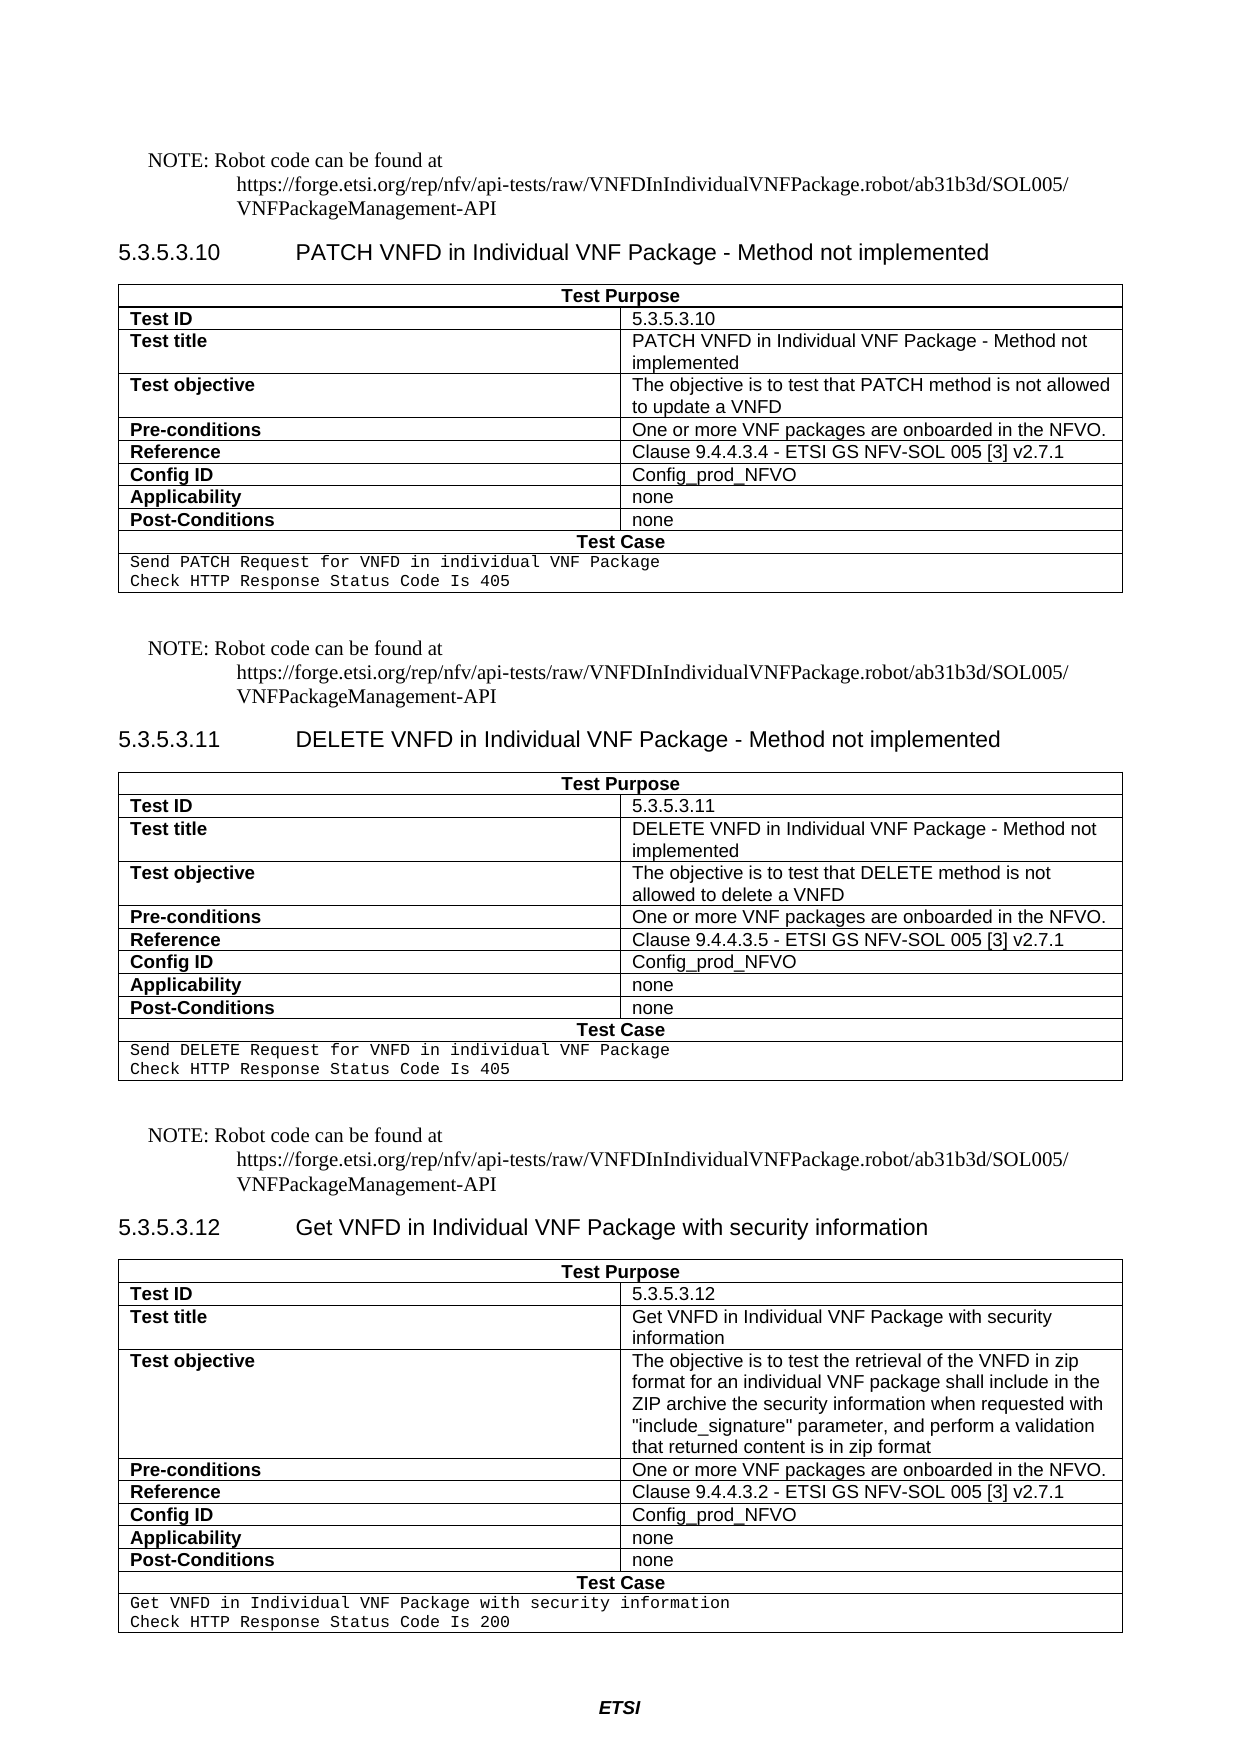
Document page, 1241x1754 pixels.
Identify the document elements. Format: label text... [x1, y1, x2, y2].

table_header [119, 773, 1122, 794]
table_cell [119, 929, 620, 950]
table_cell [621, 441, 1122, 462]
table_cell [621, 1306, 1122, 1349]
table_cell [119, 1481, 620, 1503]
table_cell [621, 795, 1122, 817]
subtitle 5.3.5.3.12 Get VNFD in Individual VNF Package with security information [118, 1214, 1122, 1241]
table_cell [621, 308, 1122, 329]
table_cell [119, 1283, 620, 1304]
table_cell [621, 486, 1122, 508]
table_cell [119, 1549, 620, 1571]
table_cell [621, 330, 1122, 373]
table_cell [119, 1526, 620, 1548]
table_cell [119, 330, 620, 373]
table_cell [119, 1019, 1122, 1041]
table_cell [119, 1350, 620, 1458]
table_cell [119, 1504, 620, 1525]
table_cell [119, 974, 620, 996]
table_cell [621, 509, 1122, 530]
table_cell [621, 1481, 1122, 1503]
subtitle 5.3.5.3.10 PATCH VNFD in Individual VNF Package - Method not implemented [118, 239, 1122, 265]
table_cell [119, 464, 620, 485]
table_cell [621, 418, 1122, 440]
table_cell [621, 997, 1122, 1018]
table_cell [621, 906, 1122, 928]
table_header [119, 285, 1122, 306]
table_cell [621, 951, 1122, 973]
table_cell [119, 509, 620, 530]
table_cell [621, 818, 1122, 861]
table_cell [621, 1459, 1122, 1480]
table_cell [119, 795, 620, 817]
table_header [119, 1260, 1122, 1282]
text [148, 148, 1122, 220]
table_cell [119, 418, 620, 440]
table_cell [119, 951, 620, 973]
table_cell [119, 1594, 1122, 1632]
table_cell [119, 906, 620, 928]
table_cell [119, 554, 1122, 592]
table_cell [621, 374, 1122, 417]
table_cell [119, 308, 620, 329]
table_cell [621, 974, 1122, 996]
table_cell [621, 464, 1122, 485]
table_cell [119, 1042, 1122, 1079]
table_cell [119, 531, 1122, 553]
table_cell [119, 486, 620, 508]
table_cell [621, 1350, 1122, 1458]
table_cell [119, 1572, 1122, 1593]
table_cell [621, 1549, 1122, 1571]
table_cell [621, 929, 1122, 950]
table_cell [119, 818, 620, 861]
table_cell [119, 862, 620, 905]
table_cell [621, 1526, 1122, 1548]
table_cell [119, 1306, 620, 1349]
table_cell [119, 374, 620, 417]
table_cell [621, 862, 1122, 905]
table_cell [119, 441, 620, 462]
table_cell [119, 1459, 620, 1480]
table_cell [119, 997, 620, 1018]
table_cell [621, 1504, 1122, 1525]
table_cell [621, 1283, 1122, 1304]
subtitle 5.3.5.3.11 DELETE VNFD in Individual VNF Package - Method not implemented [118, 726, 1122, 753]
